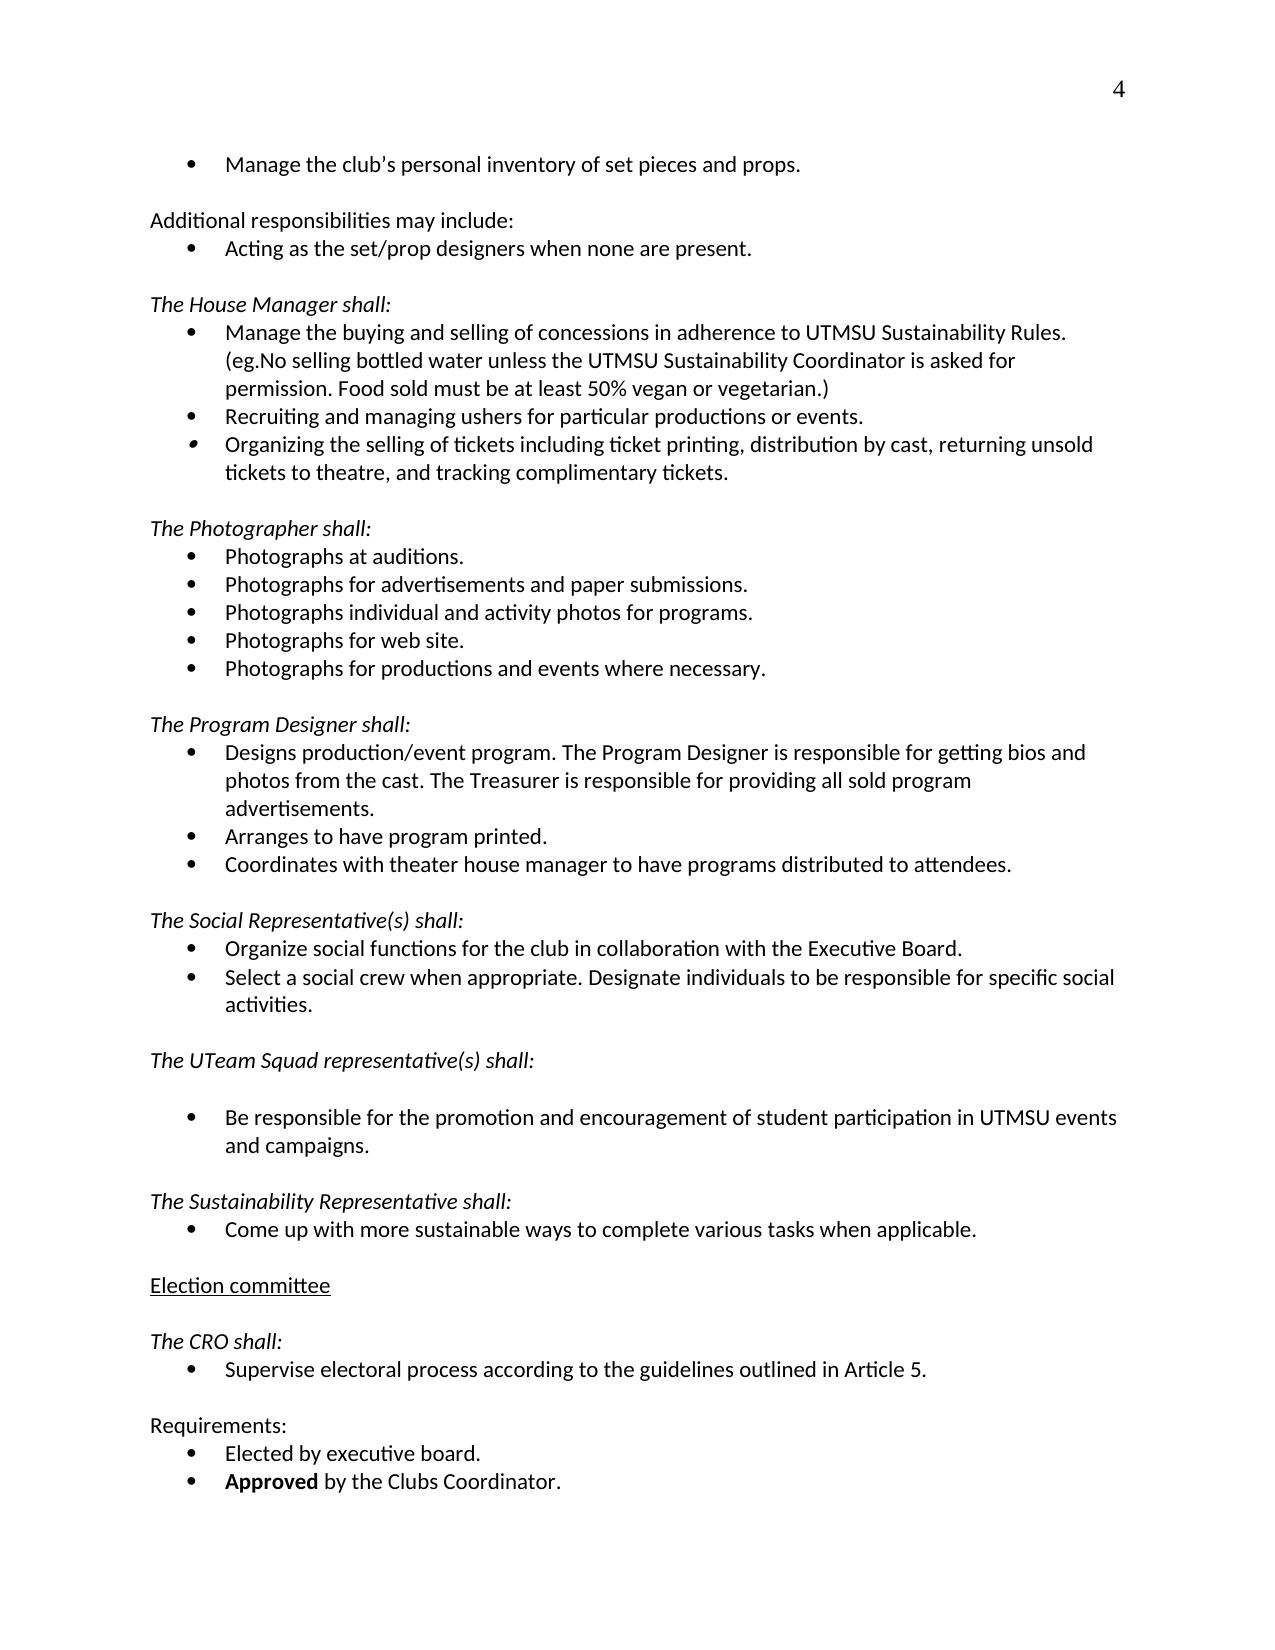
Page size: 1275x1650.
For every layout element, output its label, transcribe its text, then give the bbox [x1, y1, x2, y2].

list Approved by the Clubs Coordinator. [187, 1467, 1125, 1495]
list Be responsible for the promotion and encouragement of student participation in UTMSU events and campaigns. [187, 1103, 1125, 1159]
list Supervise electoral process according to the guidelines outlined in Article 5. [187, 1355, 1125, 1383]
text The CRO shall: [150, 1327, 1125, 1355]
text The Social Representative(s) shall: [150, 907, 1125, 934]
list Photographs for web site. [187, 626, 1125, 654]
list Elected by executive board. [187, 1439, 1125, 1467]
text Additional responsibilities may include: [150, 206, 1125, 234]
text The Sustainability Representative shall: [150, 1187, 1125, 1215]
list Recruiting and managing ushers for particular productions or events. [187, 402, 1125, 430]
list Select a social crew when appropriate. Designate individuals to be responsible for specific social activities. [187, 963, 1125, 1019]
list Acting as the set/prop designers when none are present. [187, 234, 1125, 262]
list Come up with more sustainable ways to complete various tasks when applicable. [187, 1215, 1125, 1243]
text Election committee [150, 1271, 1125, 1299]
list Manage the club’s personal inventory of set pieces and props. [187, 150, 1125, 178]
text The House Manager shall: [150, 290, 1125, 318]
list Manage the buying and selling of concessions in adherence to UTMSU Sustainability Rules. (eg.No selling bottled water unless the UTMSU Sustainability Coordinator is asked for permission. Food sold must be at least 50% vegan or vegetarian.) [187, 318, 1125, 402]
list Organizing the selling of tickets including ticket printing, distribution by cast, returning unsold tickets to theatre, and tracking complimentary tickets. [187, 430, 1125, 486]
list Photographs for advertisements and paper submissions. [187, 570, 1125, 598]
list Photographs individual and activity photos for programs. [187, 598, 1125, 626]
text The Photographer shall: [150, 514, 1125, 542]
list Arranges to have program printed. [187, 822, 1125, 851]
text Requirements: [150, 1411, 1125, 1439]
list Photographs for productions and events where necessary. [187, 654, 1125, 682]
text The Program Designer shall: [150, 710, 1125, 738]
list Photographs at auditions. [187, 542, 1125, 570]
list Organize social functions for the club in collaboration with the Executive Board. [187, 934, 1125, 963]
list Coordinates with theater house manager to have programs distributed to attendees. [187, 851, 1125, 878]
text The UTeam Squad representative(s) shall: [150, 1047, 1125, 1075]
list Designs production/event program. The Program Designer is responsible for getting bios and photos from the cast. The Treasurer is responsible for providing all sold program advertisements. [187, 738, 1125, 822]
